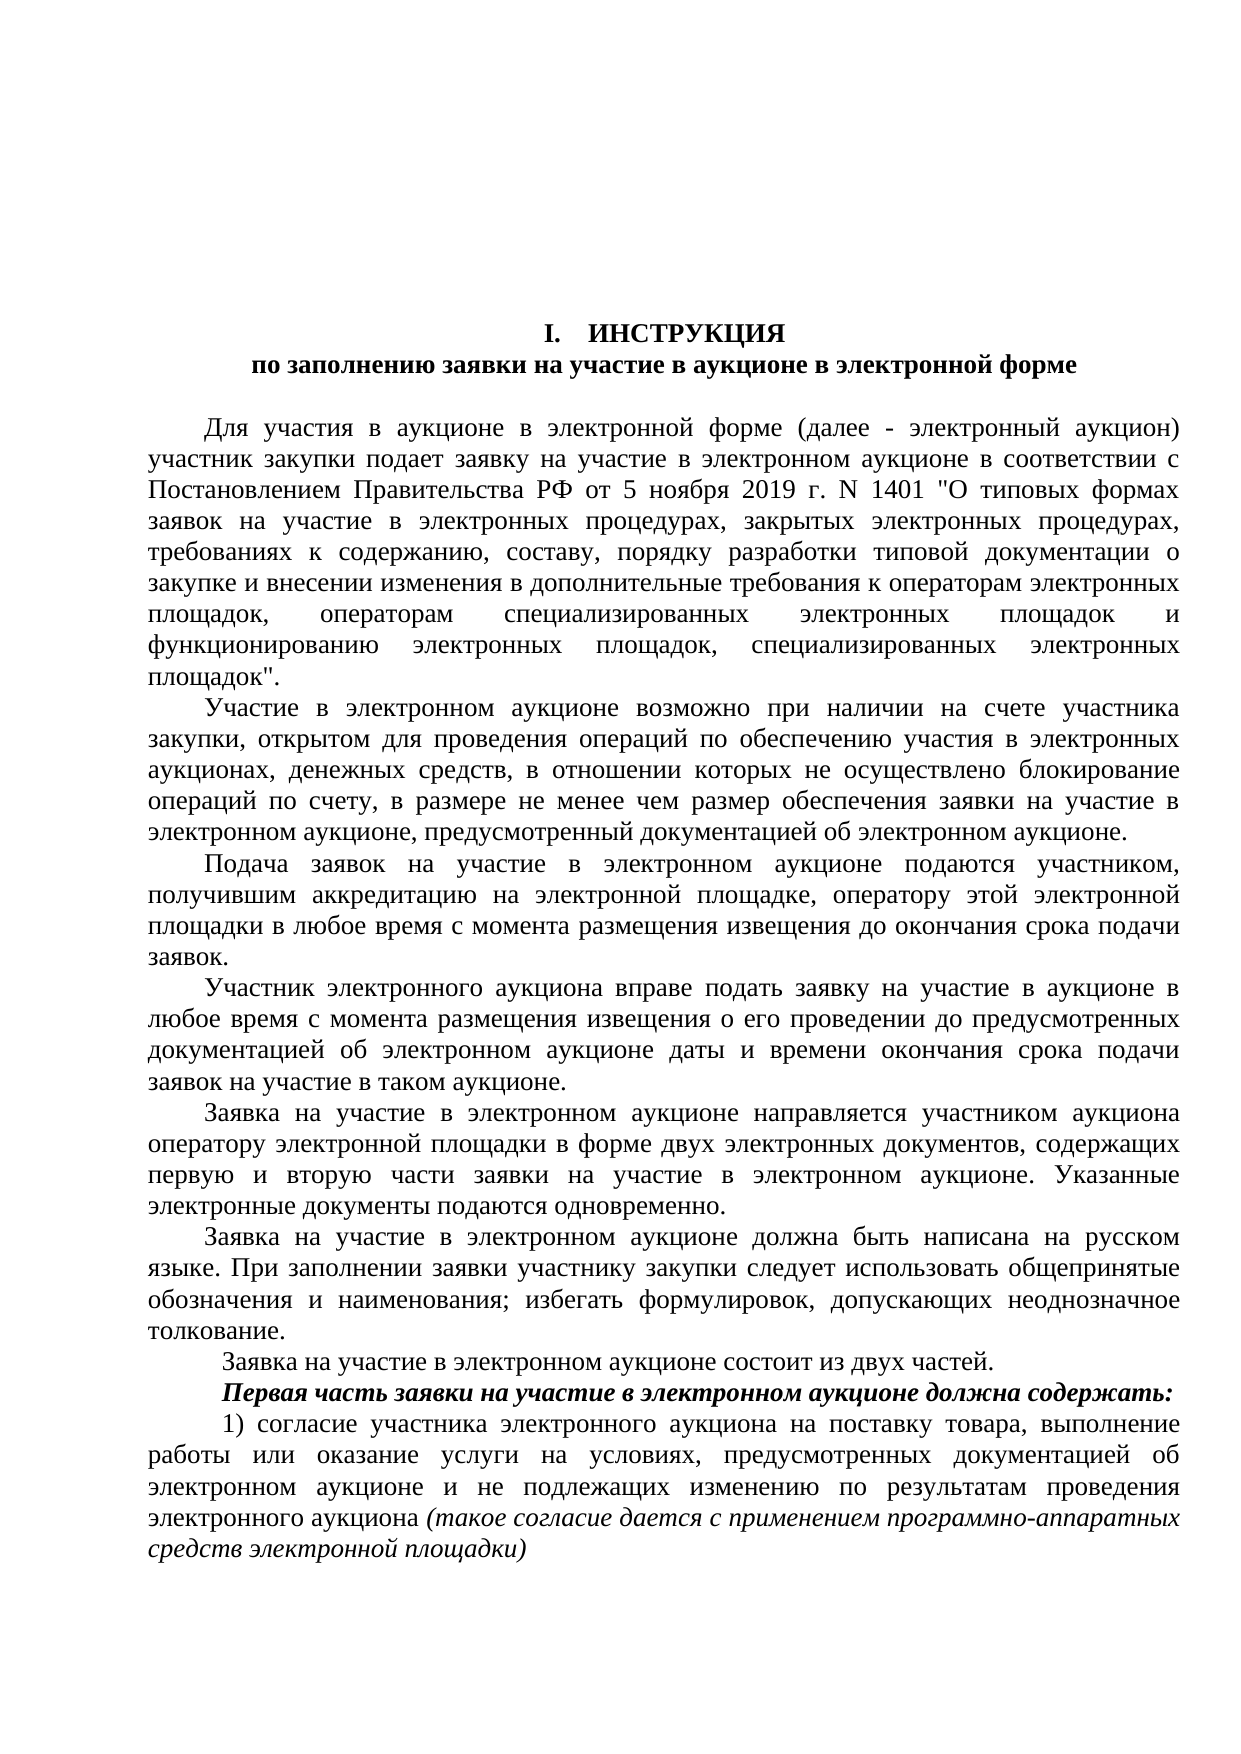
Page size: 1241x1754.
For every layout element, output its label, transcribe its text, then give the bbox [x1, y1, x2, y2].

text Участник электронного аукциона вправе подать заявку на участие в аукционе в любое время с момента размещения извещения о его проведении до предусмотренных документацией об электронном аукционе даты и времени окончания срока подачи заявок на участие в таком аукционе. [148, 971, 1181, 1096]
text 1) согласие участника электронного аукциона на поставку товара, выполнение работы или оказание услуги на условиях, предусмотренных документацией об электронном аукционе и не подлежащих изменению по результатам проведения электронного аукциона (такое согласие дается с применением программно-аппаратных средств электронной площадки) [148, 1407, 1181, 1563]
list ИНСТРУКЦИЯ [148, 317, 1181, 348]
text Заявка на участие в электронном аукционе состоит из двух частей. [148, 1345, 1181, 1376]
text Для участия в аукционе в электронной форме (далее - электронный аукцион) участник закупки подает заявку на участие в электронном аукционе в соответствии с Постановлением Правительства РФ от 5 ноября 2019 г. N 1401 "О типовых формах заявок на участие в электронных процедурах, закрытых электронных процедурах, требованиях к содержанию, составу, порядку разработки типовой документации о закупке и внесении изменения в дополнительные требования к операторам электронных площадок, операторам специализированных электронных площадок и функционированию электронных площадок, специализированных электронных площадок". [148, 411, 1181, 691]
text Заявка на участие в электронном аукционе направляется участником аукциона оператору электронной площадки в форме двух электронных документов, содержащих первую и вторую части заявки на участие в электронном аукционе. Указанные электронные документы подаются одновременно. [148, 1096, 1181, 1220]
text по заполнению заявки на участие в аукционе в электронной форме [148, 348, 1181, 379]
text Первая часть заявки на участие в электронном аукционе должна содержать: [148, 1376, 1181, 1407]
text Участие в электронном аукционе возможно при наличии на счете участника закупки, открытом для проведения операций по обеспечению участия в электронных аукционах, денежных средств, в отношении которых не осуществлено блокирование операций по счету, в размере не менее чем размер обеспечения заявки на участие в электронном аукционе, предусмотренный документацией об электронном аукционе. [148, 691, 1181, 847]
text Заявка на участие в электронном аукционе должна быть написана на русском языке. При заполнении заявки участнику закупки следует использовать общепринятые обозначения и наименования; избегать формулировок, допускающих неоднозначное толкование. [148, 1220, 1181, 1345]
text Подача заявок на участие в электронном аукционе подаются участником, получившим аккредитацию на электронной площадке, оператору этой электронной площадки в любое время с момента размещения извещения до окончания срока подачи заявок. [148, 847, 1181, 971]
